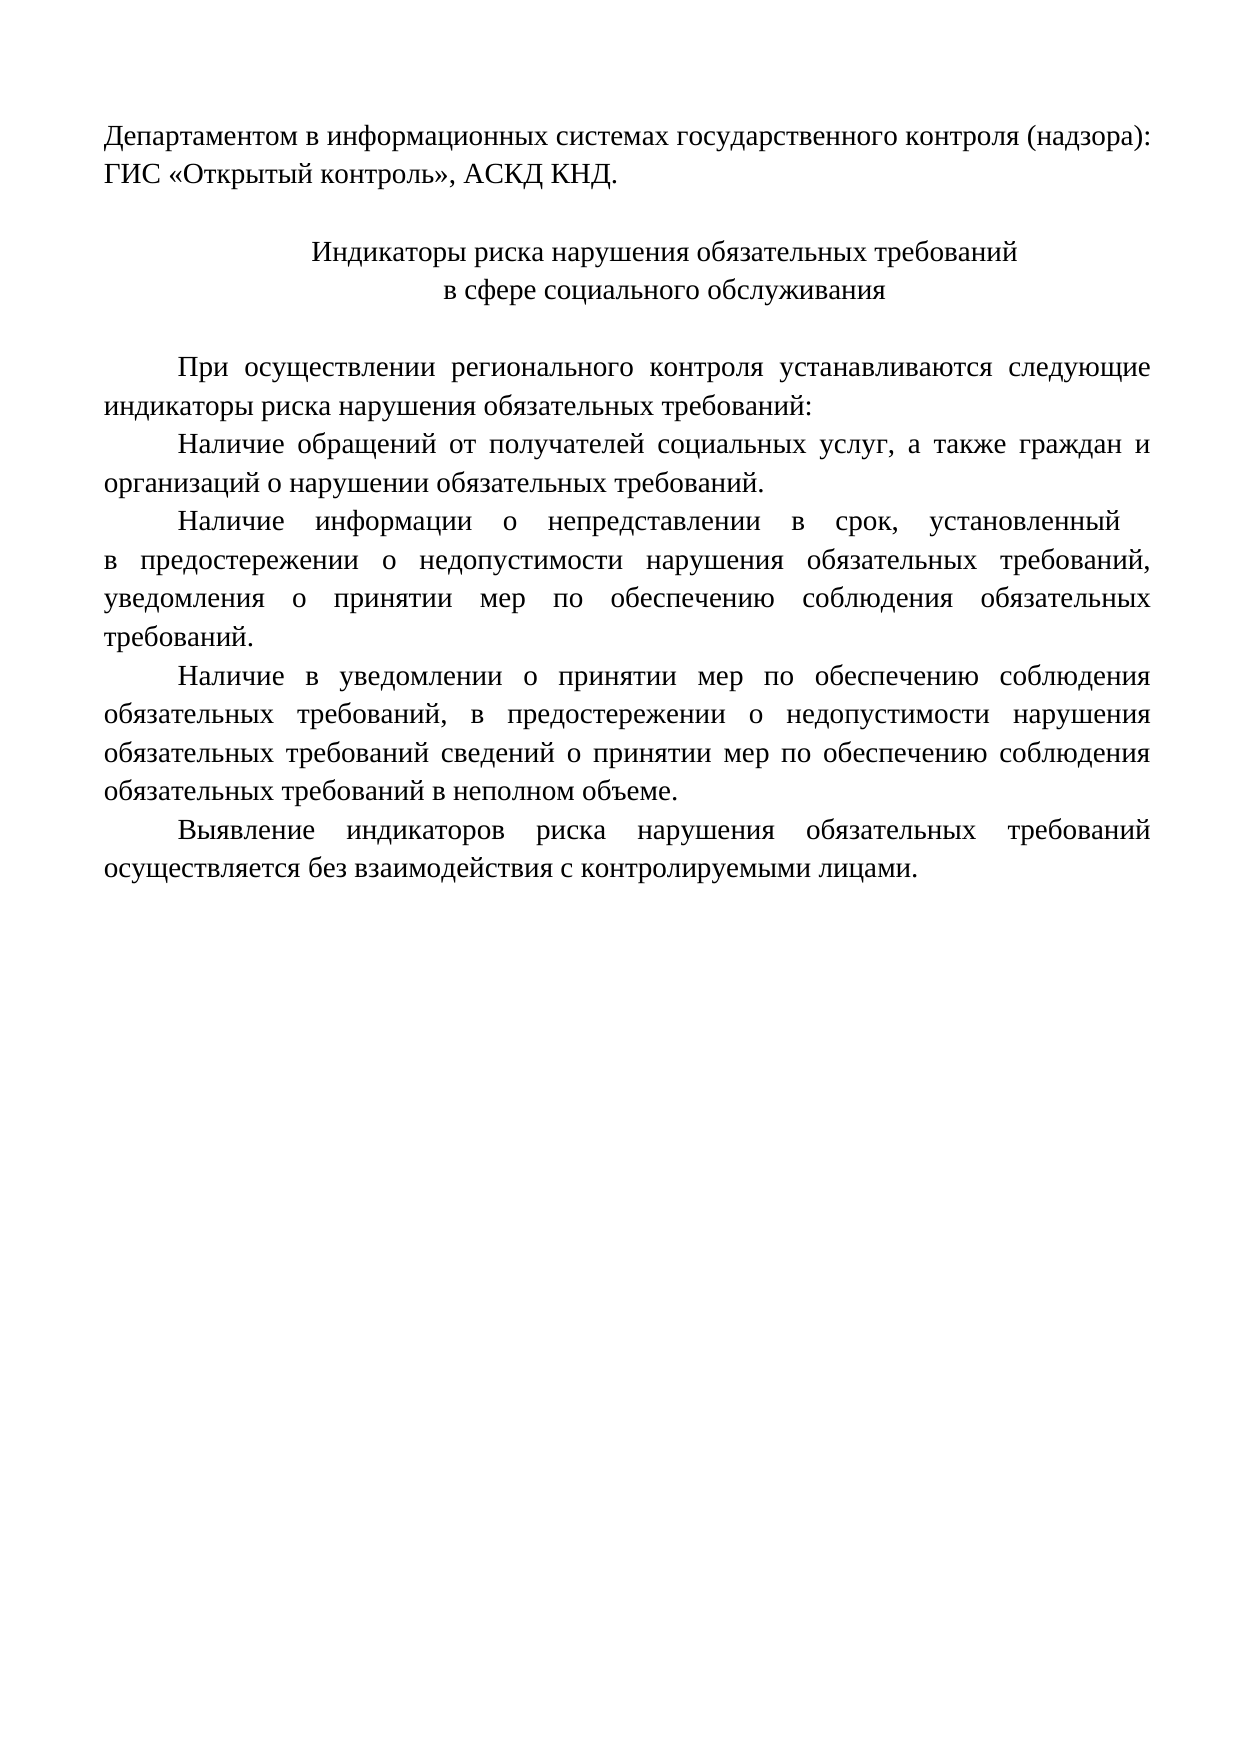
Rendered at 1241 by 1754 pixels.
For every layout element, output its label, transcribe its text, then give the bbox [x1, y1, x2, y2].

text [103, 118, 1152, 190]
text Индикаторы риска нарушения обязательных требований [103, 234, 1152, 267]
text При осуществлении регионального контроля устанавливаются следующие индикаторы риска нарушения обязательных требований: [103, 349, 1152, 421]
text Наличие информации о непредставлении в срок, установленный в предостережении о недопустимости нарушения обязательных требований, уведомления о принятии мер по обеспечению соблюдения обязательных требований. [103, 503, 1152, 653]
text Наличие в уведомлении о принятии мер по обеспечению соблюдения обязательных требований, в предостережении о недопустимости нарушения обязательных требований сведений о принятии мер по обеспечению соблюдения обязательных требований в неполном объеме. [103, 658, 1152, 807]
text Наличие обращений от получателей социальных услуг, а также граждан и организаций о нарушении обязательных требований. [103, 426, 1152, 498]
text Выявление индикаторов риска нарушения обязательных требований осуществляется без взаимодействия с контролируемыми лицами. [103, 812, 1152, 884]
text в сфере социального обслуживания [103, 272, 1152, 306]
